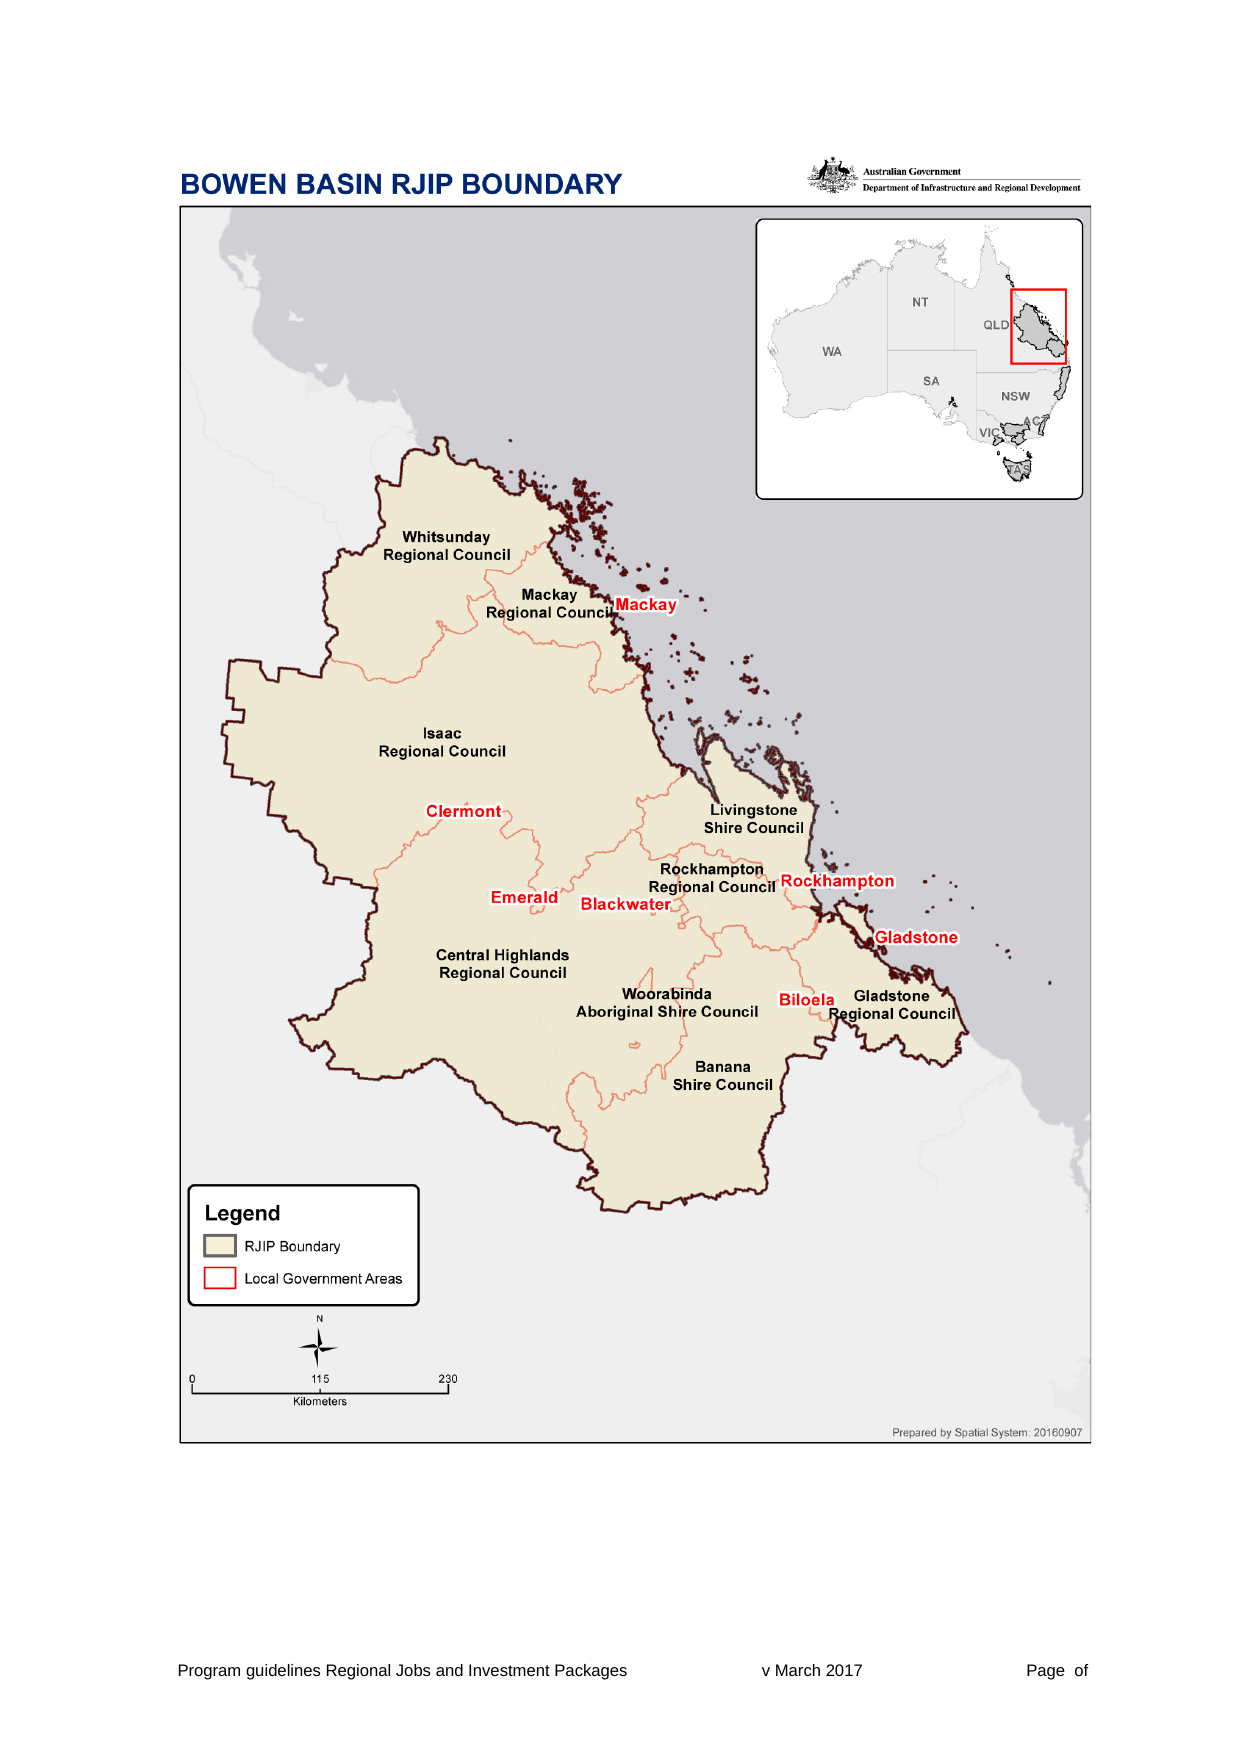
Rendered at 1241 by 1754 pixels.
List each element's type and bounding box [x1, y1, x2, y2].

picture [177, 151, 1092, 1446]
